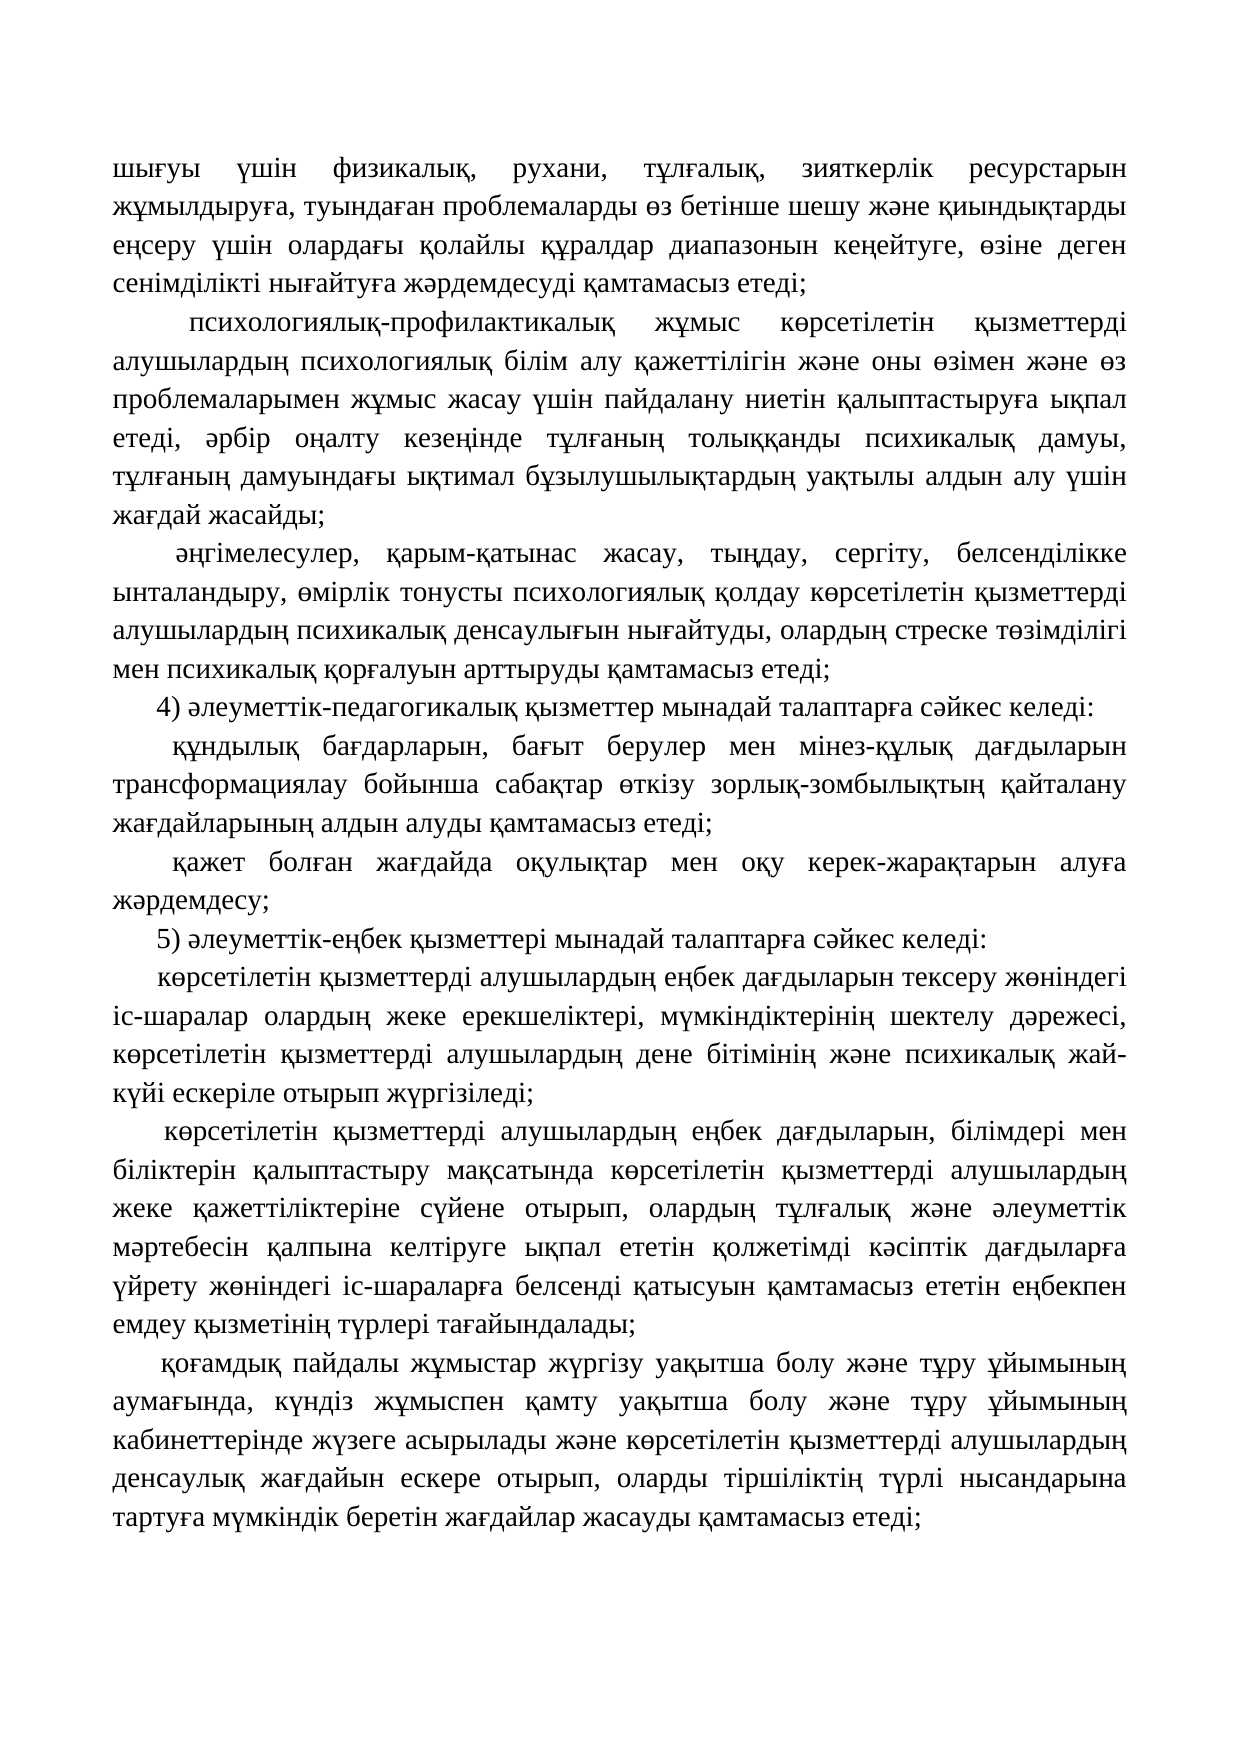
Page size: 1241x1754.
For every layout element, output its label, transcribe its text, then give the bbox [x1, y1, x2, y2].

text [112, 150, 1128, 299]
text көрсетілетін қызметтерді алушылардың еңбек дағдыларын тексеру жөніндегі іс-шаралар олардың жеке ерекшеліктері, мүмкіндіктерінің шектелу дәрежесі, көрсетілетін қызметтерді алушылардың дене бітімінің және психикалық жай-күйі ескеріле отырып жүргізіледі; [112, 959, 1128, 1108]
text көрсетілетін қызметтерді алушылардың еңбек дағдыларын, білімдері мен біліктерін қалыптастыру мақсатында көрсетілетін қызметтерді алушылардың жеке қажеттіліктеріне сүйене отырып, олардың тұлғалық және әлеуметтік мәртебесін қалпына келтіруге ықпал ететін қолжетімді кәсіптік дағдыларға үйрету жөніндегі іс-шараларға белсенді қатысуын қамтамасыз ететін еңбекпен емдеу қызметінің түрлері тағайындалады; [112, 1113, 1128, 1340]
text 4) әлеуметтік-педагогикалық қызметтер мынадай талаптарға сәйкес келеді: [112, 689, 1128, 723]
text қоғамдық пайдалы жұмыстар жүргізу уақытша болу және тұру ұйымының аумағында, күндіз жұмыспен қамту уақытша болу және тұру ұйымының кабинеттерінде жүзеге асырылады және көрсетілетін қызметтерді алушылардың денсаулық жағдайын ескере отырып, оларды тіршіліктің түрлі нысандарына тартуға мүмкіндік беретін жағдайлар жасауды қамтамасыз етеді; [112, 1345, 1128, 1532]
text 5) әлеуметтік-еңбек қызметтері мынадай талаптарға сәйкес келеді: [112, 921, 1128, 954]
text әңгімелесулер, қарым-қатынас жасау, тыңдау, сергіту, белсенділікке ынталандыру, өмірлік тонусты психологиялық қолдау көрсетілетін қызметтерді алушылардың психикалық денсаулығын нығайтуды, олардың стреске төзімділігі мен психикалық қорғалуын арттыруды қамтамасыз етеді; [112, 535, 1128, 684]
text құндылық бағдарларын, бағыт берулер мен мінез-құлық дағдыларын трансформациялау бойынша сабақтар өткізу зорлық-зомбылықтың қайталану жағдайларының алдын алуды қамтамасыз етеді; [112, 728, 1128, 839]
text психологиялық-профилактикалық жұмыс көрсетілетін қызметтерді алушылардың психологиялық білім алу қажеттілігін және оны өзімен және өз проблемаларымен жұмыс жасау үшін пайдалану ниетін қалыптастыруға ықпал етеді, әрбір оңалту кезеңінде тұлғаның толыққанды психикалық дамуы, тұлғаның дамуындағы ықтимал бұзылушылықтардың уақтылы алдын алу үшін жағдай жасайды; [112, 304, 1128, 530]
text қажет болған жағдайда оқулықтар мен оқу керек-жарақтарын алуға жәрдемдесу; [112, 844, 1128, 916]
